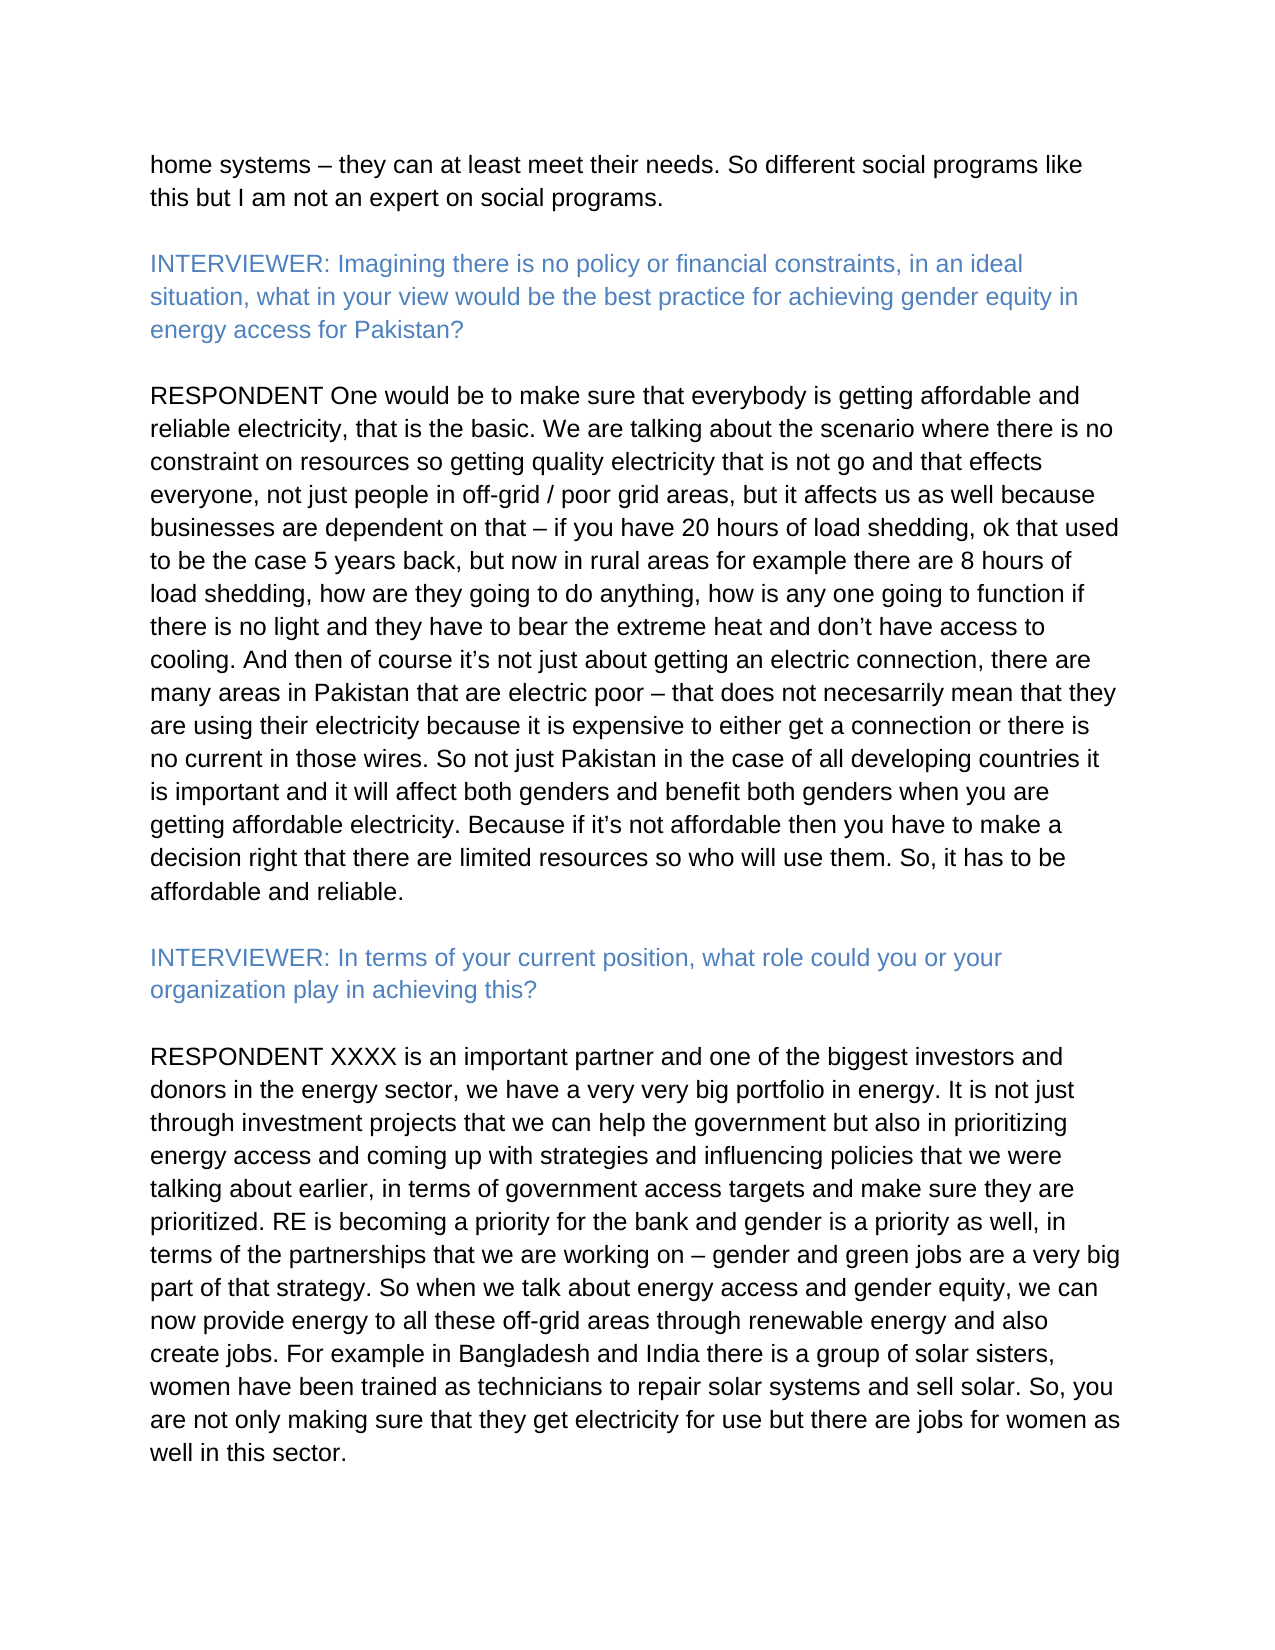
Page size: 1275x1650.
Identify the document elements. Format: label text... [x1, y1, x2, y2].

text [150, 150, 1125, 212]
text RESPONDENT XXXX is an important partner and one of the biggest investors and donors in the energy sector, we have a very very big portfolio in energy. It is not just through investment projects that we can help the government but also in prioritizing energy access and coming up with strategies and influencing policies that we were talking about earlier, in terms of government access targets and make sure they are prioritized. RE is becoming a priority for the bank and gender is a priority as well, in terms of the partnerships that we are working on – gender and green jobs are a very big part of that strategy. So when we talk about energy access and gender equity, we can now provide energy to all these off-grid areas through renewable energy and also create jobs. For example in Bangladesh and India there is a group of solar sisters, women have been trained as technicians to repair solar systems and sell solar. So, you are not only making sure that they get electricity for use but there are jobs for women as well in this sector. [150, 1042, 1125, 1467]
text RESPONDENT One would be to make sure that everybody is getting affordable and reliable electricity, that is the basic. We are talking about the scenario where there is no constraint on resources so getting quality electricity that is not go and that effects everyone, not just people in off-grid / poor grid areas, but it affects us as well because businesses are dependent on that – if you have 20 hours of load shedding, ok that used to be the case 5 years back, but now in rural areas for example there are 8 hours of load shedding, how are they going to do anything, how is any one going to function if there is no light and they have to bear the extreme heat and don’t have access to cooling. And then of course it’s not just about getting an electric connection, there are many areas in Pakistan that are electric poor – that does not necesarrily mean that they are using their electricity because it is expensive to either get a connection or there is no current in those wires. So not just Pakistan in the case of all developing countries it is important and it will affect both genders and benefit both genders when you are getting affordable electricity. Because if it’s not affordable then you have to make a decision right that there are limited resources so who will use them. So, it has to be affordable and reliable. [150, 381, 1125, 905]
text INTERVIEWER: In terms of your current position, what role could you or your organization play in achieving this? [150, 942, 1125, 1004]
text INTERVIEWER: Imagining there is no policy or financial constraints, in an ideal situation, what in your view would be the best practice for achieving gender equity in energy access for Pakistan? [150, 249, 1125, 344]
